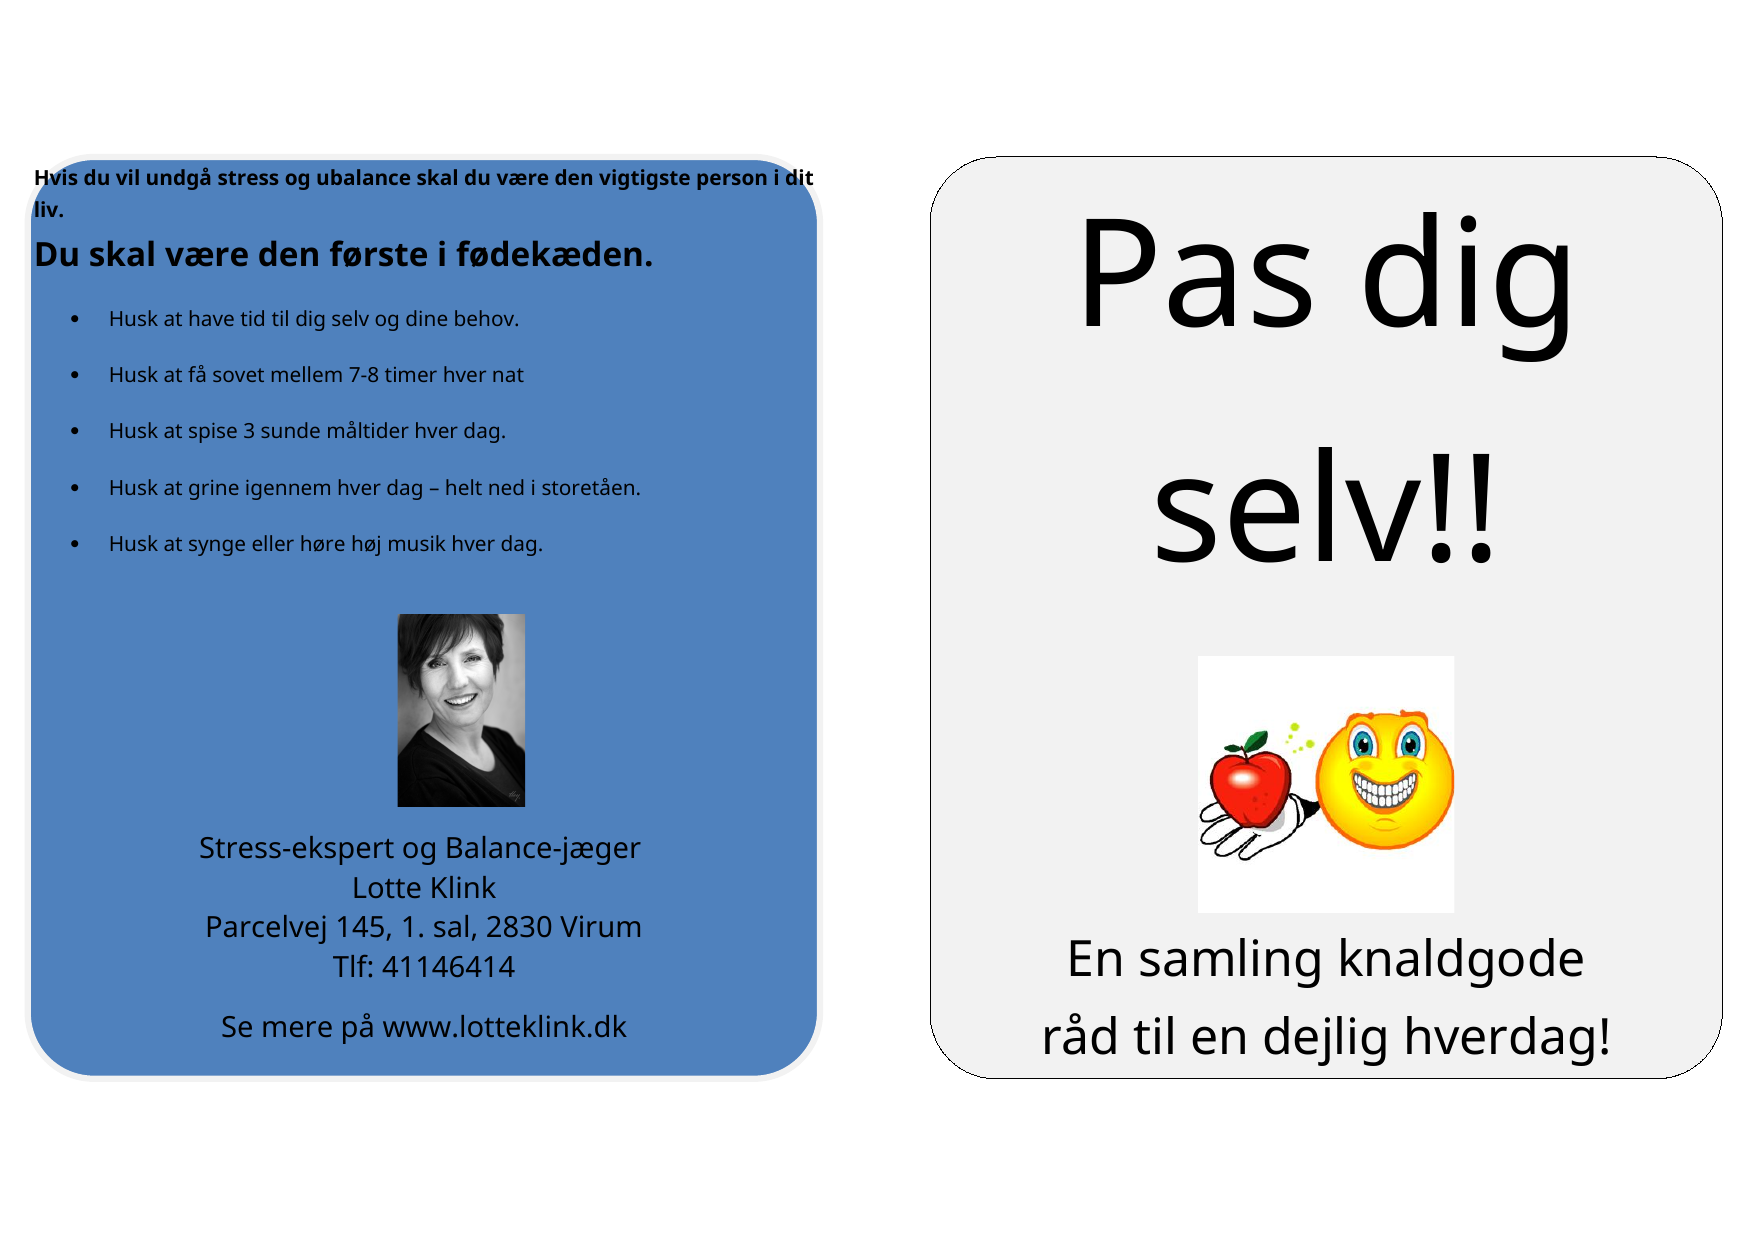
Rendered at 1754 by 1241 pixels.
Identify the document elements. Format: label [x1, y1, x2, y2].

picture [1198, 656, 1455, 913]
picture [397, 614, 526, 807]
